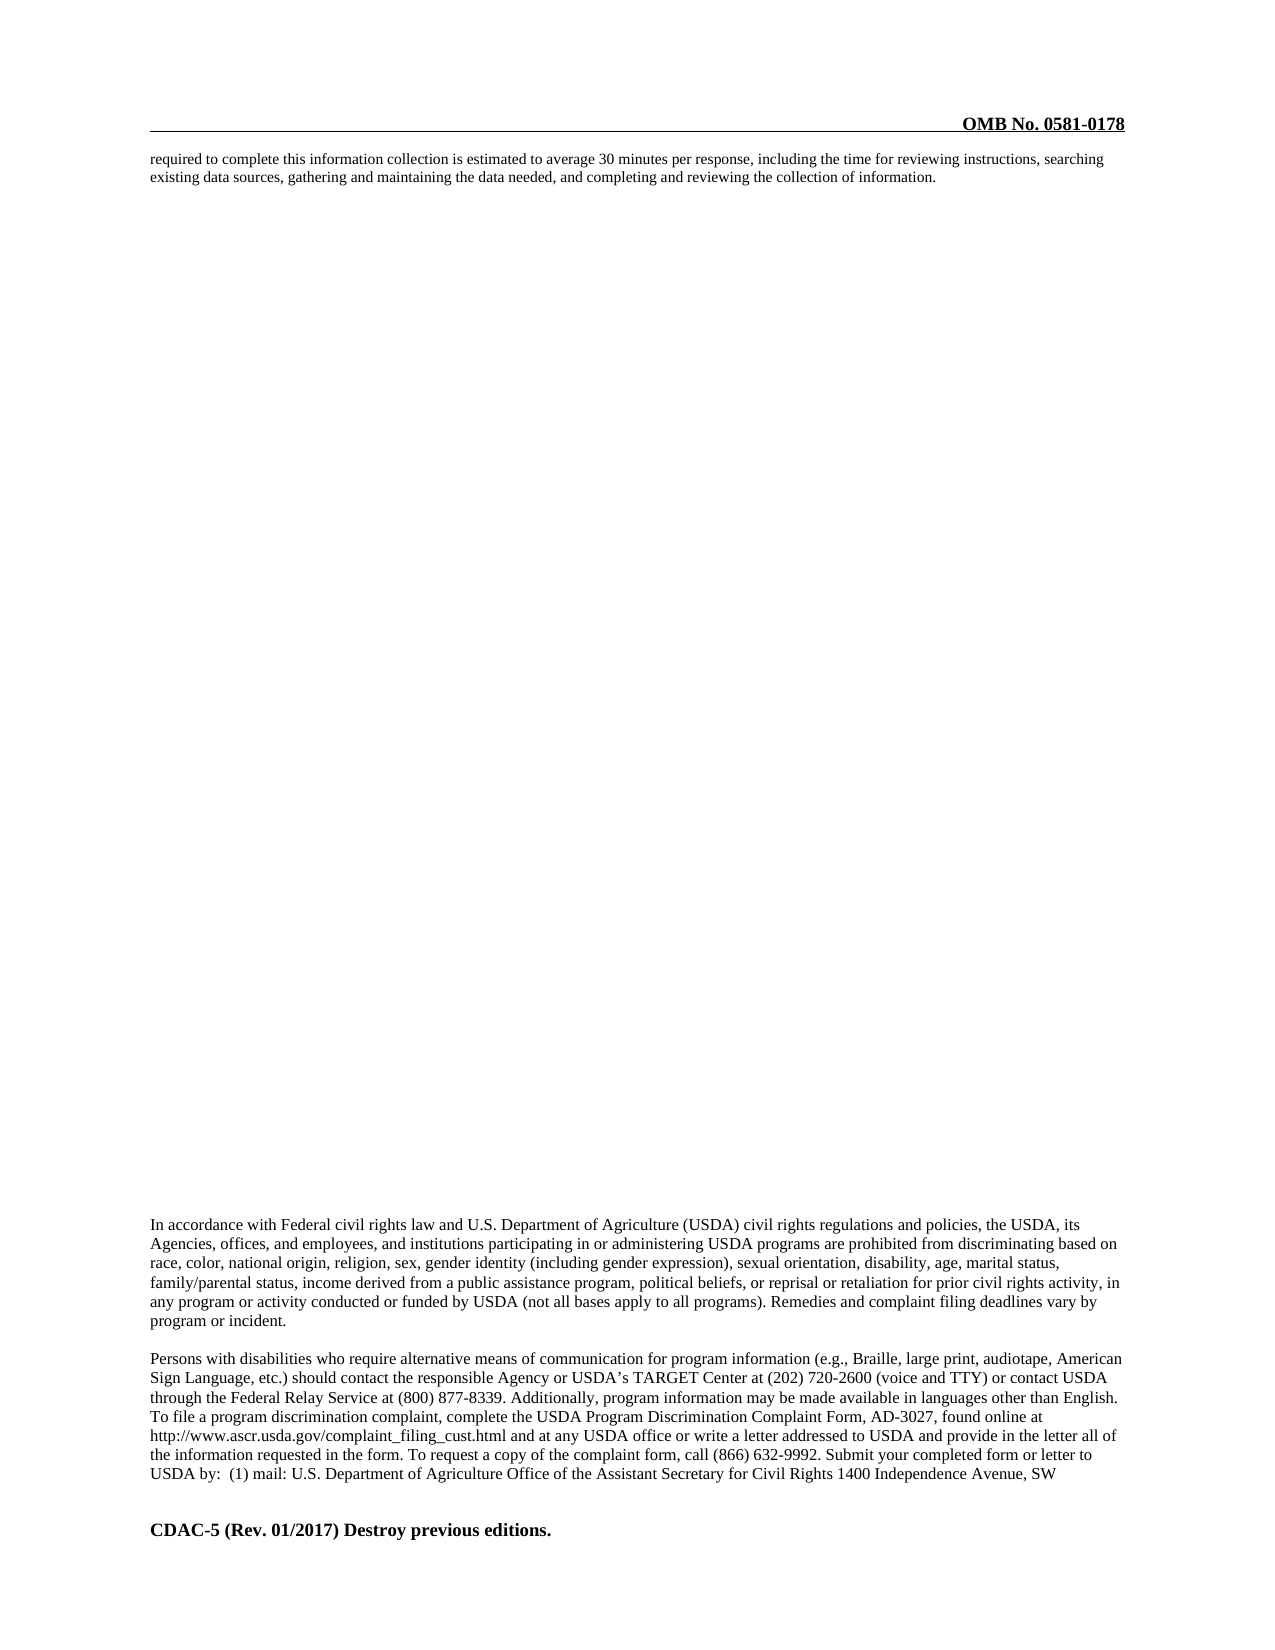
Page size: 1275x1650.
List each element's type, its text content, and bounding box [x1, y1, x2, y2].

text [150, 1407, 1125, 1483]
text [150, 150, 1125, 186]
text Persons with disabilities who require alternative means of communication for program information (e.g., Braille, large print, audiotape, American Sign Language, etc.) should contact the responsible Agency or USDA’s TARGET Center at (202) 720-2600 (voice and TTY) or contact USDA through the Federal Relay Service at (800) 877-8339. Additionally, program information may be made available in languages other than English. [150, 1349, 1125, 1407]
text In accordance with Federal civil rights law and U.S. Department of Agriculture (USDA) civil rights regulations and policies, the USDA, its Agencies, offices, and employees, and institutions participating in or administering USDA programs are prohibited from discriminating based on race, color, national origin, religion, sex, gender identity (including gender expression), sexual orientation, disability, age, marital status, family/parental status, income derived from a public assistance program, political beliefs, or reprisal or retaliation for prior civil rights activity, in any program or activity conducted or funded by USDA (not all bases apply to all programs). Remedies and complaint filing deadlines vary by program or incident. [150, 1215, 1125, 1330]
